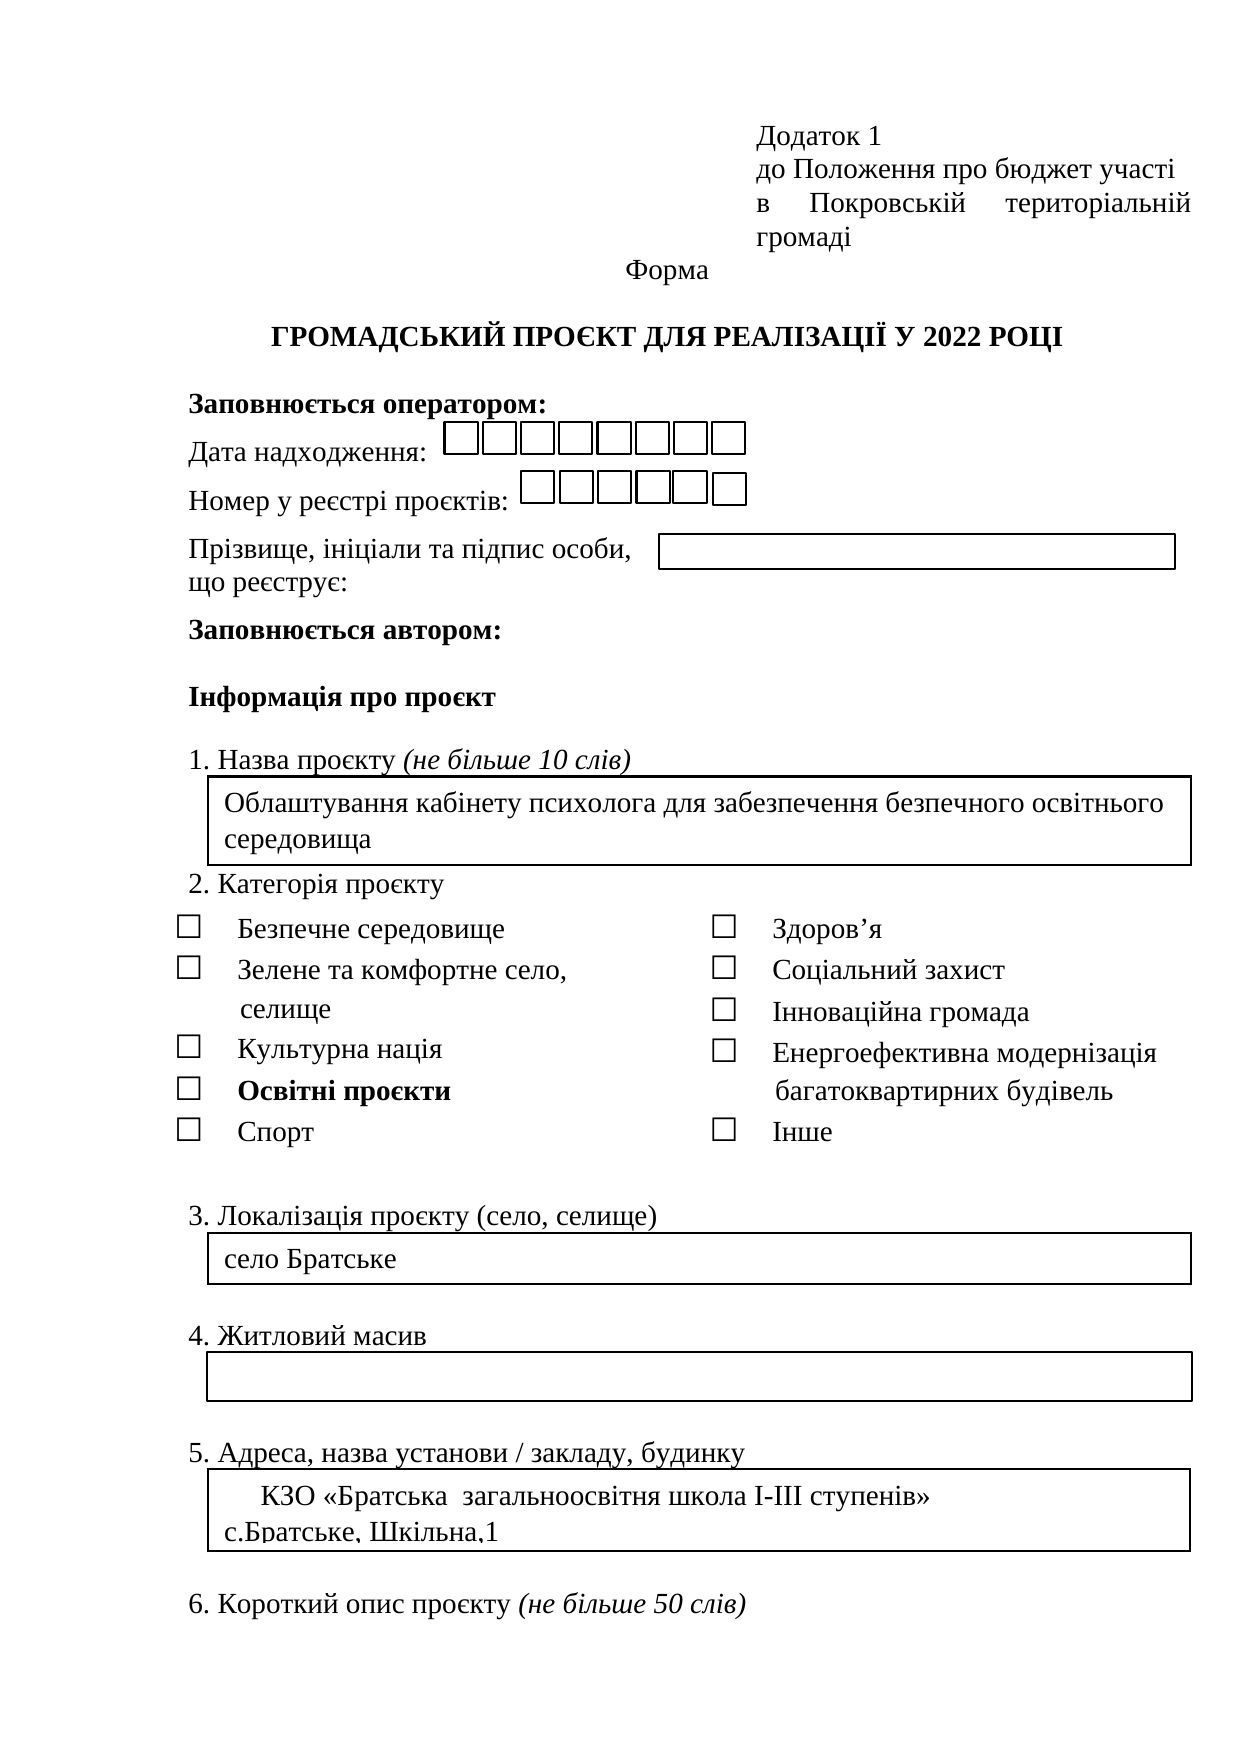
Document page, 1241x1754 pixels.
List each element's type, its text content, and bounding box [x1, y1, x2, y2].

text 4. Житловий масив [188, 1318, 1181, 1352]
text Заповнюється оператором: [188, 386, 1146, 420]
text Прізвище, ініціали та підпис особи, що реєструє: [188, 531, 1146, 598]
text Дата надходження: [188, 434, 1146, 468]
table_header Додаток 1 до Положення про бюджет участі в Покровській територіальній громаді [745, 118, 1203, 252]
text ГРОМАДСЬКИЙ ПРОЄКТ ДЛЯ РЕАЛІЗАЦІЇ У 2022 РОЦІ [188, 319, 1146, 353]
text Форма [188, 252, 1146, 286]
table_header Здоров’я Соціальний захист Інноваційна громада Енергоефективна модернізація багатоквартирних будівель Інше [690, 900, 1222, 1198]
text Заповнюється автором: [188, 612, 1146, 646]
text Номер у реєстрі проєктів: [188, 483, 1146, 516]
text 1. Назва проєкту (не більше 10 слів) [188, 742, 1146, 775]
table_header Безпечне середовище Зелене та комфортне село, селище Культурна нація Освітні проєкти Спорт [155, 900, 690, 1198]
text 6. Короткий опис проєкту (не більше 50 слів) [188, 1586, 1146, 1619]
text Інформація про проєкт [188, 679, 1146, 713]
text 2. Категорія проєкту [188, 866, 1146, 900]
text 5. Адреса, назва установи / закладу, будинку [188, 1435, 1146, 1468]
text 3. Локалізація проєкту (село, селище) [188, 1198, 1146, 1232]
